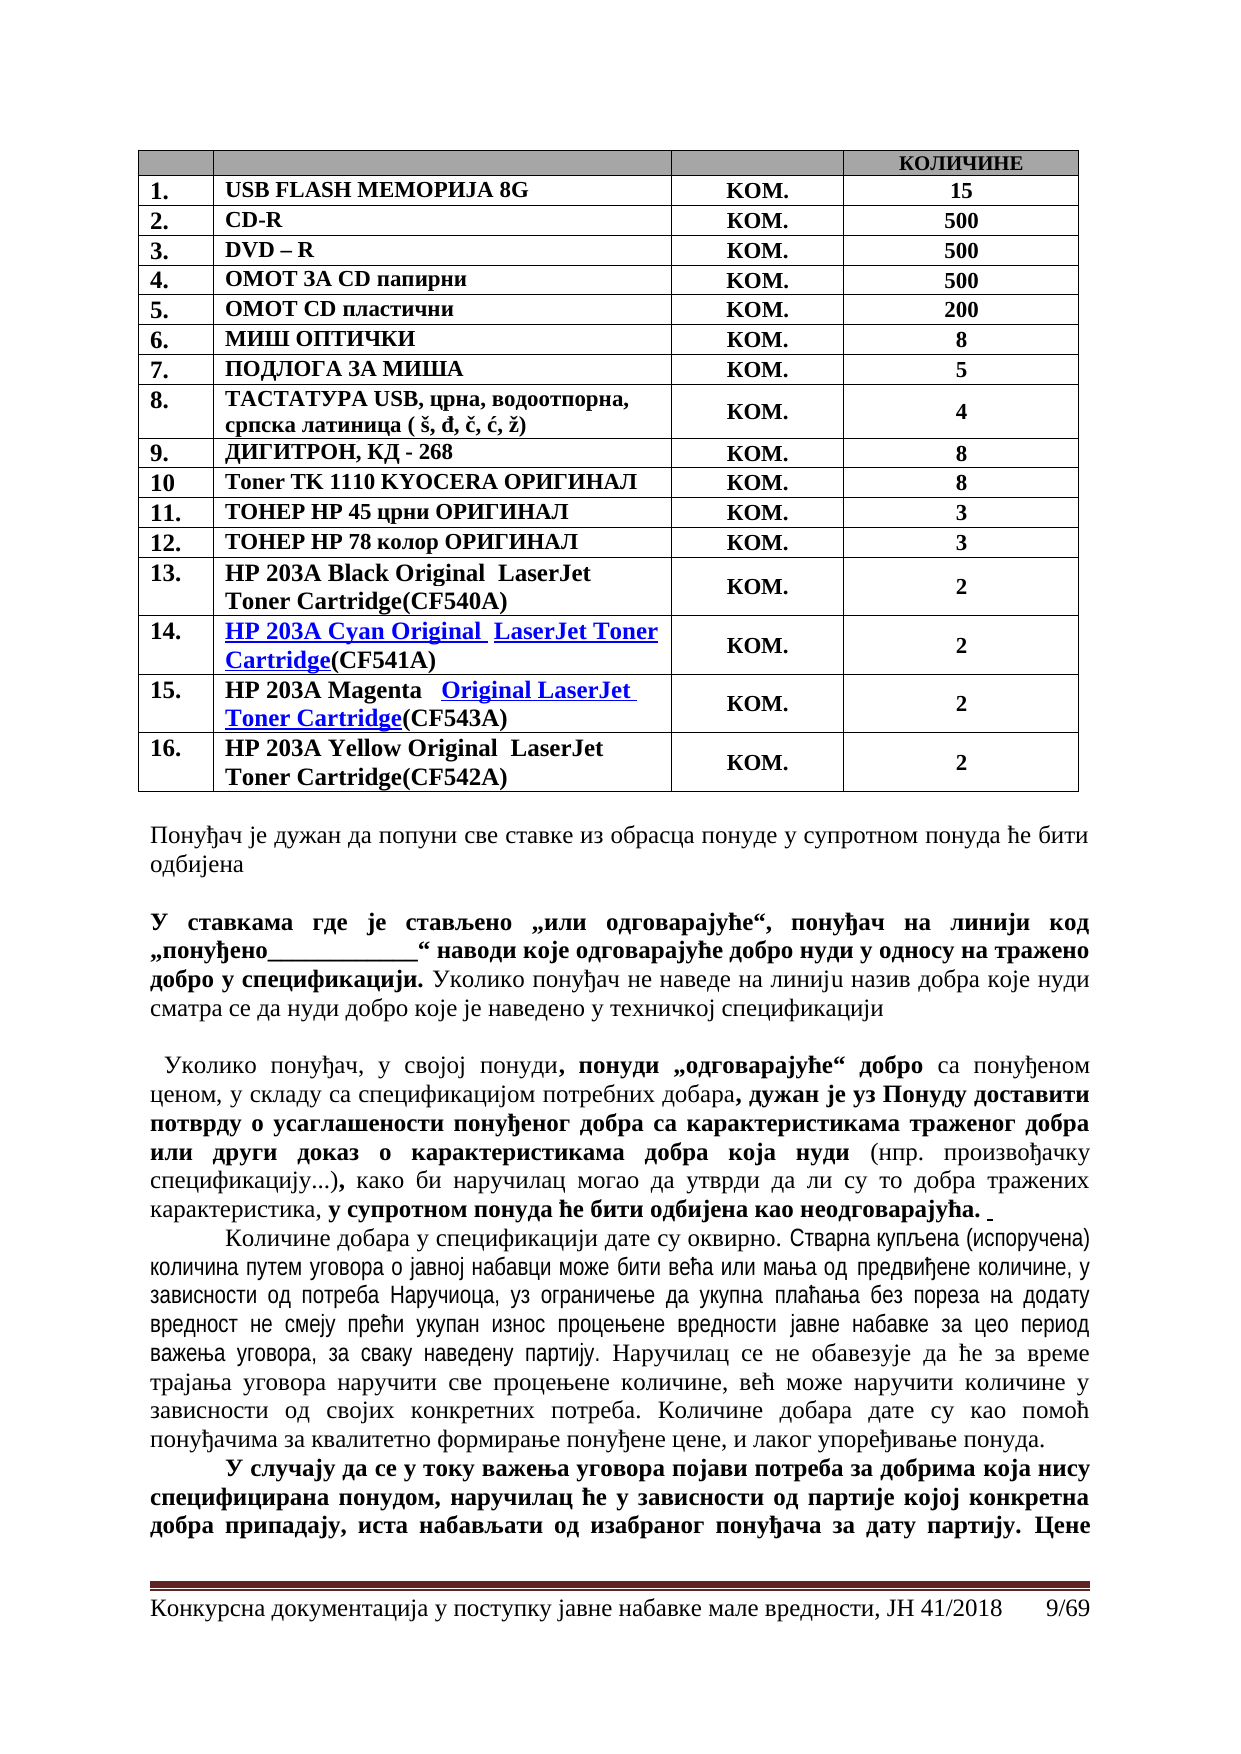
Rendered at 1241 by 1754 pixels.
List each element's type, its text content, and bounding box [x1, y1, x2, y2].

table_cell 13. [139, 558, 213, 615]
table_cell 2 [844, 733, 1078, 791]
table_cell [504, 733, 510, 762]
table_header РБ. [139, 151, 213, 175]
table_cell КОМ. [672, 325, 843, 354]
table_cell 2 [844, 675, 1078, 732]
table_cell ТОНЕР НР 45 црни ОРИГИНАЛ [214, 498, 671, 527]
table_cell 15. [139, 675, 213, 732]
text Уколико понуђач, у својој понуди, понуди „одговарајуће“ добро са понуђеном ценом, у складу са спецификацијом потребних добара, дужан је уз Понуду доставити потврду о усаглашености понуђеног добра са карактеристикама траженог добра или други доказ о карактеристикама добра која нуди (нпр. произвођачку спецификацију...), како би наручилац могао да утврди да ли су то добра тражених карактеристика, у супротном понуда ће бити одбијена као неодговарајућа. [150, 1051, 1090, 1223]
table_cell Toner TK 1110 KYOCERA ОРИГИНАЛ [214, 468, 671, 497]
table_cell 4. [139, 266, 213, 294]
table_cell ОМОТ CD пластични [214, 295, 671, 324]
table_cell 10 [139, 468, 213, 497]
table_cell 8. [139, 385, 213, 437]
table_cell USB FLASH МЕМОРИЈА 8G [214, 176, 671, 205]
table_cell 3 [844, 498, 1078, 527]
table_cell 6. [139, 325, 213, 354]
table_cell 500 [844, 206, 1078, 235]
table_cell КОМ. [672, 498, 843, 527]
table_cell KOM. [672, 266, 843, 294]
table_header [844, 151, 1078, 175]
table_cell 15 [844, 176, 1078, 205]
table_cell 5 [844, 355, 1078, 384]
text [150, 1453, 1090, 1539]
table_cell 16. [139, 733, 213, 791]
table_cell CD-R [214, 206, 671, 235]
text Понуђач је дужан да попуни све ставке из обрасца понуде у супротном понуда ће бити одбијена [150, 821, 1090, 878]
text У ставкама где је стављено „или одговарајуће“, понуђач на линији код „понуђено____________“ наводи које одговарајуће добро нуди у односу на тражено добро у спецификацији. Уколико понуђач не наведе на линијu назив добра које нуди сматра се да нуди добро које је наведено у техничкој спецификацији [150, 907, 1090, 1022]
table_cell 1. [139, 176, 213, 205]
table_cell МИШ ОПТИЧКИ [214, 325, 671, 354]
table_cell КОМ. [672, 236, 843, 264]
table_cell HP 203A Magenta Original LaserJet Toner Cartridge(CF543A) [214, 675, 369, 732]
table_cell 8 [844, 325, 1078, 354]
table_cell ТАСТАТУРА USB, црна, водоотпорна, српска латиница ( š, đ, č, ć, ž) [214, 385, 671, 437]
table_cell КОМ. [672, 355, 843, 384]
table_cell 12. [139, 528, 213, 557]
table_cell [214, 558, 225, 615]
table_cell KOM. [672, 295, 843, 324]
table_cell 2 [844, 558, 1078, 615]
table_cell КОМ. [672, 733, 843, 791]
table_cell 9. [139, 439, 213, 467]
table_cell 3. [139, 236, 213, 264]
table_cell DVD – R [214, 236, 671, 264]
table_cell КОМ. [672, 385, 843, 437]
table_cell KOM. [672, 176, 843, 205]
table_cell ОМОТ ЗА CD папирни [214, 266, 671, 294]
table_cell КОМ. [672, 206, 843, 235]
table_cell 2 [844, 616, 1078, 674]
text Количине добара у спецификацији дате су оквирно. Стварна купљена (испоручена) количина путем уговора о јавној набавци може бити већа или мања од предвиђене количине, у зависности од потреба Наручиоца, уз ограничење да укупна плаћања без пореза на додату вредност не смеју прећи укупан износ процењене вредности јавне набавке за цео период важења уговора, за сваку наведену партију. Наручилац се не обавезује да ће за време трајања уговора наручити све процењене количине, већ може наручити количине у зависности од својих конкретних потреба. Количине добара дате су као помоћ понуђачима за квалитетно формирање понуђене цене, и лаког упоређивање понуда. [150, 1223, 1090, 1453]
table_cell ДИГИТРОН, КД - 268 [214, 439, 671, 467]
table_cell HP 203A Black Original LaserJet Toner Cartridge(CF540A) [508, 558, 671, 615]
table_cell КОМ. [672, 616, 843, 674]
table_cell 8 [844, 468, 1078, 497]
table_cell HP 203A Yellow Original LaserJet Toner Cartridge(CF542A) [525, 733, 671, 791]
table_cell 14. [139, 616, 213, 674]
table_cell 4 [844, 385, 1078, 437]
table_cell 7. [139, 355, 213, 384]
table_header ЈЕДИНИЦА МЕРА [672, 151, 843, 175]
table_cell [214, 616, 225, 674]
table_header НАЗИВ МАТЕРИЈАЛА [214, 151, 671, 175]
table_cell ТОНЕР НР 78 колор ОРИГИНАЛ [214, 528, 671, 557]
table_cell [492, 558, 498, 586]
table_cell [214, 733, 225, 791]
table_cell 200 [844, 295, 1078, 324]
table_cell КОМ. [672, 528, 843, 557]
table_cell HP 203A Cyan Original LaserJet Toner Cartridge(CF541A) [450, 616, 671, 674]
table_cell 5. [139, 295, 213, 324]
table_cell КОМ. [672, 468, 843, 497]
table_cell КОМ. [672, 558, 843, 615]
table_cell 500 [844, 236, 1078, 264]
table_cell ПОДЛОГА ЗА МИША [214, 355, 671, 384]
table_cell 8 [844, 439, 1078, 467]
table_cell HP 203A Magenta Original LaserJet Toner Cartridge(CF543A) [485, 675, 671, 732]
table_cell 3 [844, 528, 1078, 557]
table_cell КОМ. [672, 675, 843, 732]
table_cell 2. [139, 206, 213, 235]
table_cell КОМ. [672, 439, 843, 467]
table_cell 500 [844, 266, 1078, 294]
table_cell 11. [139, 498, 213, 527]
